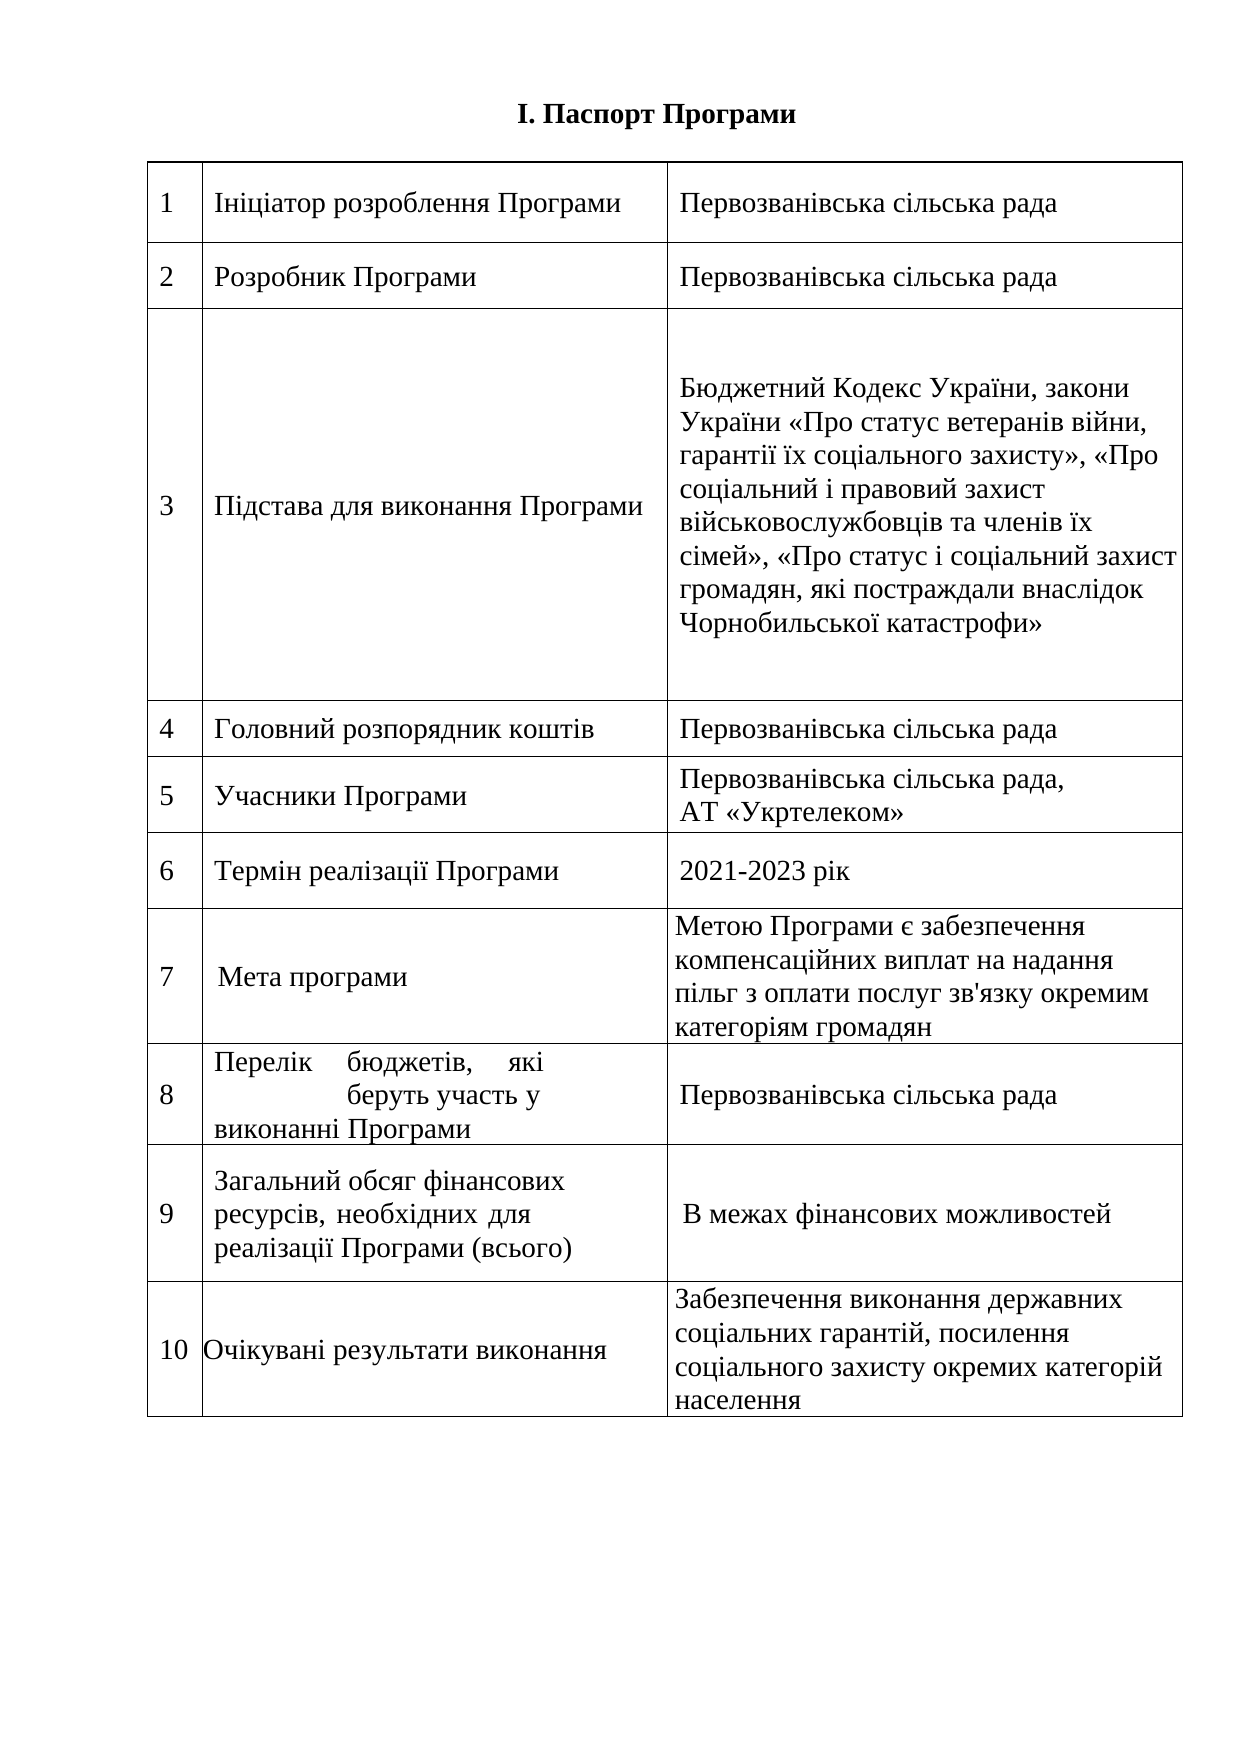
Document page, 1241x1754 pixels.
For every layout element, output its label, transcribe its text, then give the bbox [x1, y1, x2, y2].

table_cell 3 [148, 309, 202, 700]
table_cell Розробник Програми [203, 243, 667, 308]
table_header Первозванівська сільська рада [668, 163, 1182, 242]
table_cell Головний розпорядник коштів [203, 701, 667, 756]
table_cell Метою Програми є забезпечення компенсаційних виплат на надання пільг з оплати послуг зв'язку окремим категоріям громадян [668, 909, 1182, 1043]
table_cell Очікувані результати виконання [203, 1282, 667, 1416]
table_cell Первозванівська сільська рада [668, 701, 1182, 756]
table_cell Первозванівська сільська рада, АТ «Укртелеком» [668, 757, 1182, 832]
table_cell 7 [148, 909, 202, 1043]
table_cell 8 [148, 1044, 202, 1144]
table_cell 4 [148, 701, 202, 756]
table_cell 2021-2023 рік [668, 833, 1182, 907]
table_cell Підстава для виконання Програми [203, 309, 667, 700]
table_cell Термін реалізації Програми [203, 833, 667, 907]
table_cell Загальний обсяг фінансових ресурсів, необхідних для реалізації Програми (всього) [203, 1145, 667, 1281]
table_cell 2 [148, 243, 202, 308]
text І. Паспорт Програми [182, 97, 1131, 130]
table_cell В межах фінансових можливостей [668, 1145, 1182, 1281]
table_header 1 [148, 163, 202, 242]
table_cell 10 [148, 1282, 202, 1416]
table_header Ініціатор розроблення Програми [203, 163, 667, 242]
table_cell Перелік бюджетів, які беруть участь у виконанні Програми [203, 1044, 667, 1144]
table_cell Учасники Програми [203, 757, 667, 832]
table_cell Первозванівська сільська рада [668, 243, 1182, 308]
table_cell Первозванівська сільська рада [668, 1044, 1182, 1144]
table_cell 9 [148, 1145, 202, 1281]
table_cell Мета програми [203, 909, 667, 1043]
table_cell Забезпечення виконання державних соціальних гарантій, посилення соціального захисту окремих категорій населення [668, 1282, 1182, 1416]
table_cell Бюджетний Кодекс України, закони України «Про статус ветеранів війни, гарантії їх соціального захисту», «Про соціальний і правовий захист військовослужбовців та членів їх сімей», «Про статус і соціальний захист громадян, які постраждали внаслідок Чорнобильської катастрофи» [668, 309, 1182, 700]
table_cell 5 [148, 757, 202, 832]
table_cell 6 [148, 833, 202, 907]
